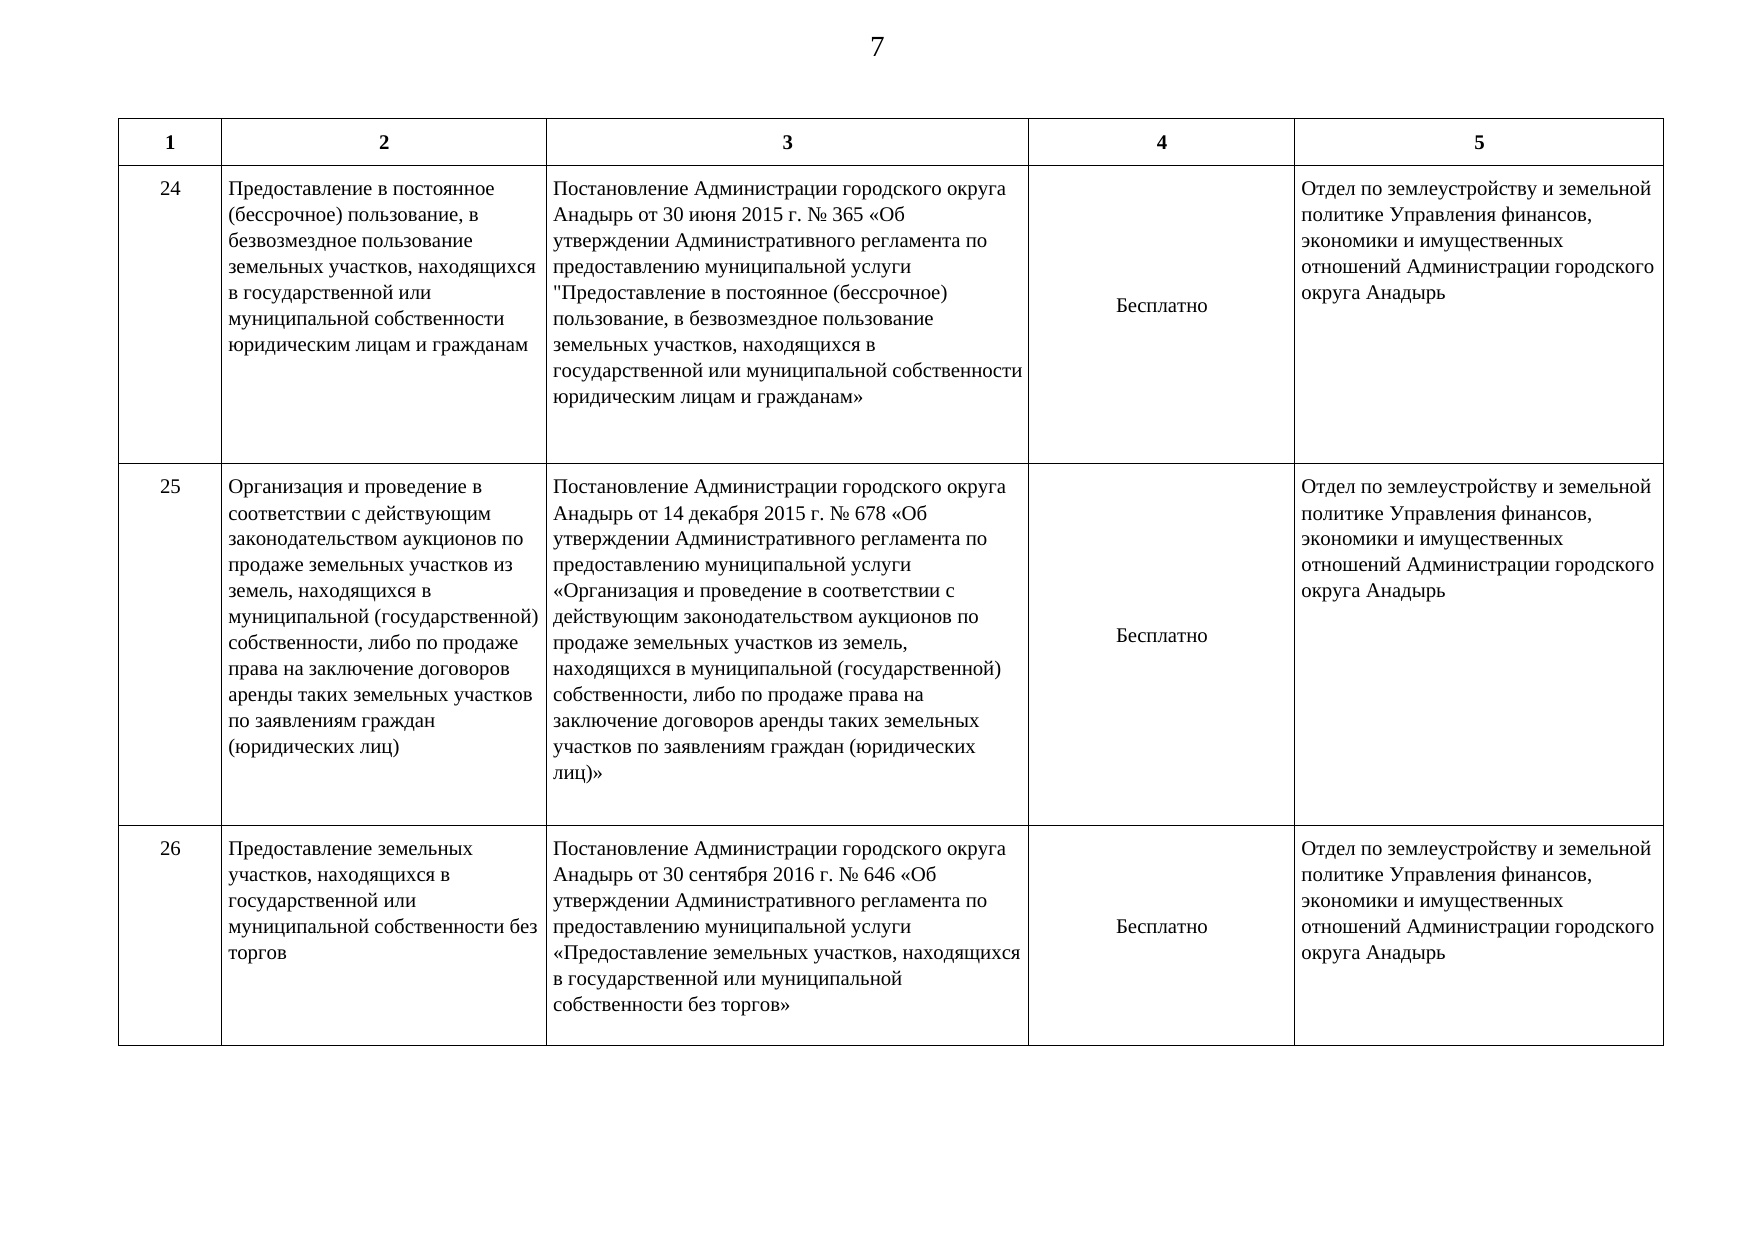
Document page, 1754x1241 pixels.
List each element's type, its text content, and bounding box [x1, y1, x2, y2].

table_cell Постановление Администрации городского округа Анадырь от 14 декабря 2015 г. № 678 «Об утверждении Административного регламента по предоставлению муниципальной услуги «Организация и проведение в соответствии с действующим законодательством аукционов по продаже земельных участков из земель, находящихся в муниципальной (государственной) собственности, либо по продаже права на заключение договоров аренды таких земельных участков по заявлениям граждан (юридических лиц)» [547, 464, 1028, 825]
table_header 5 [1295, 119, 1663, 164]
table_header 2 [222, 119, 546, 164]
table_header 1 [119, 119, 221, 164]
table_cell Бесплатно [1029, 464, 1294, 825]
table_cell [1295, 826, 1663, 1045]
table_cell Предоставление в постоянное (бессрочное) пользование, в безвозмездное пользование земельных участков, находящихся в государственной или муниципальной собственности юридическим лицам и гражданам [222, 166, 546, 463]
table_cell 25 [119, 464, 221, 825]
table_header 4 [1029, 119, 1294, 164]
table_cell 26 [119, 826, 221, 1045]
table_header 3 [547, 119, 1028, 164]
table_cell Организация и проведение в соответствии с действующим законодательством аукционов по продаже земельных участков из земель, находящихся в муниципальной (государственной) собственности, либо по продаже права на заключение договоров аренды таких земельных участков по заявлениям граждан (юридических лиц) [222, 464, 546, 825]
table_cell Отдел по землеустройству и земельной политике Управления финансов, экономики и имущественных отношений Администрации городского округа Анадырь [1295, 464, 1663, 825]
table_cell 24 [119, 166, 221, 463]
table_cell Бесплатно [1029, 166, 1294, 463]
table_cell Постановление Администрации городского округа Анадырь от 30 июня 2015 г. № 365 «Об утверждении Административного регламента по предоставлению муниципальной услуги "Предоставление в постоянное (бессрочное) пользование, в безвозмездное пользование земельных участков, находящихся в государственной или муниципальной собственности юридическим лицам и гражданам» [547, 166, 1028, 463]
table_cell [1295, 166, 1663, 463]
table_cell Бесплатно [1029, 826, 1294, 1045]
table_cell Предоставление земельных участков, находящихся в государственной или муниципальной собственности без торгов [222, 826, 546, 1045]
table_cell Постановление Администрации городского округа Анадырь от 30 сентября 2016 г. № 646 «Об утверждении Административного регламента по предоставлению муниципальной услуги «Предоставление земельных участков, находящихся в государственной или муниципальной собственности без торгов» [547, 826, 1028, 1045]
